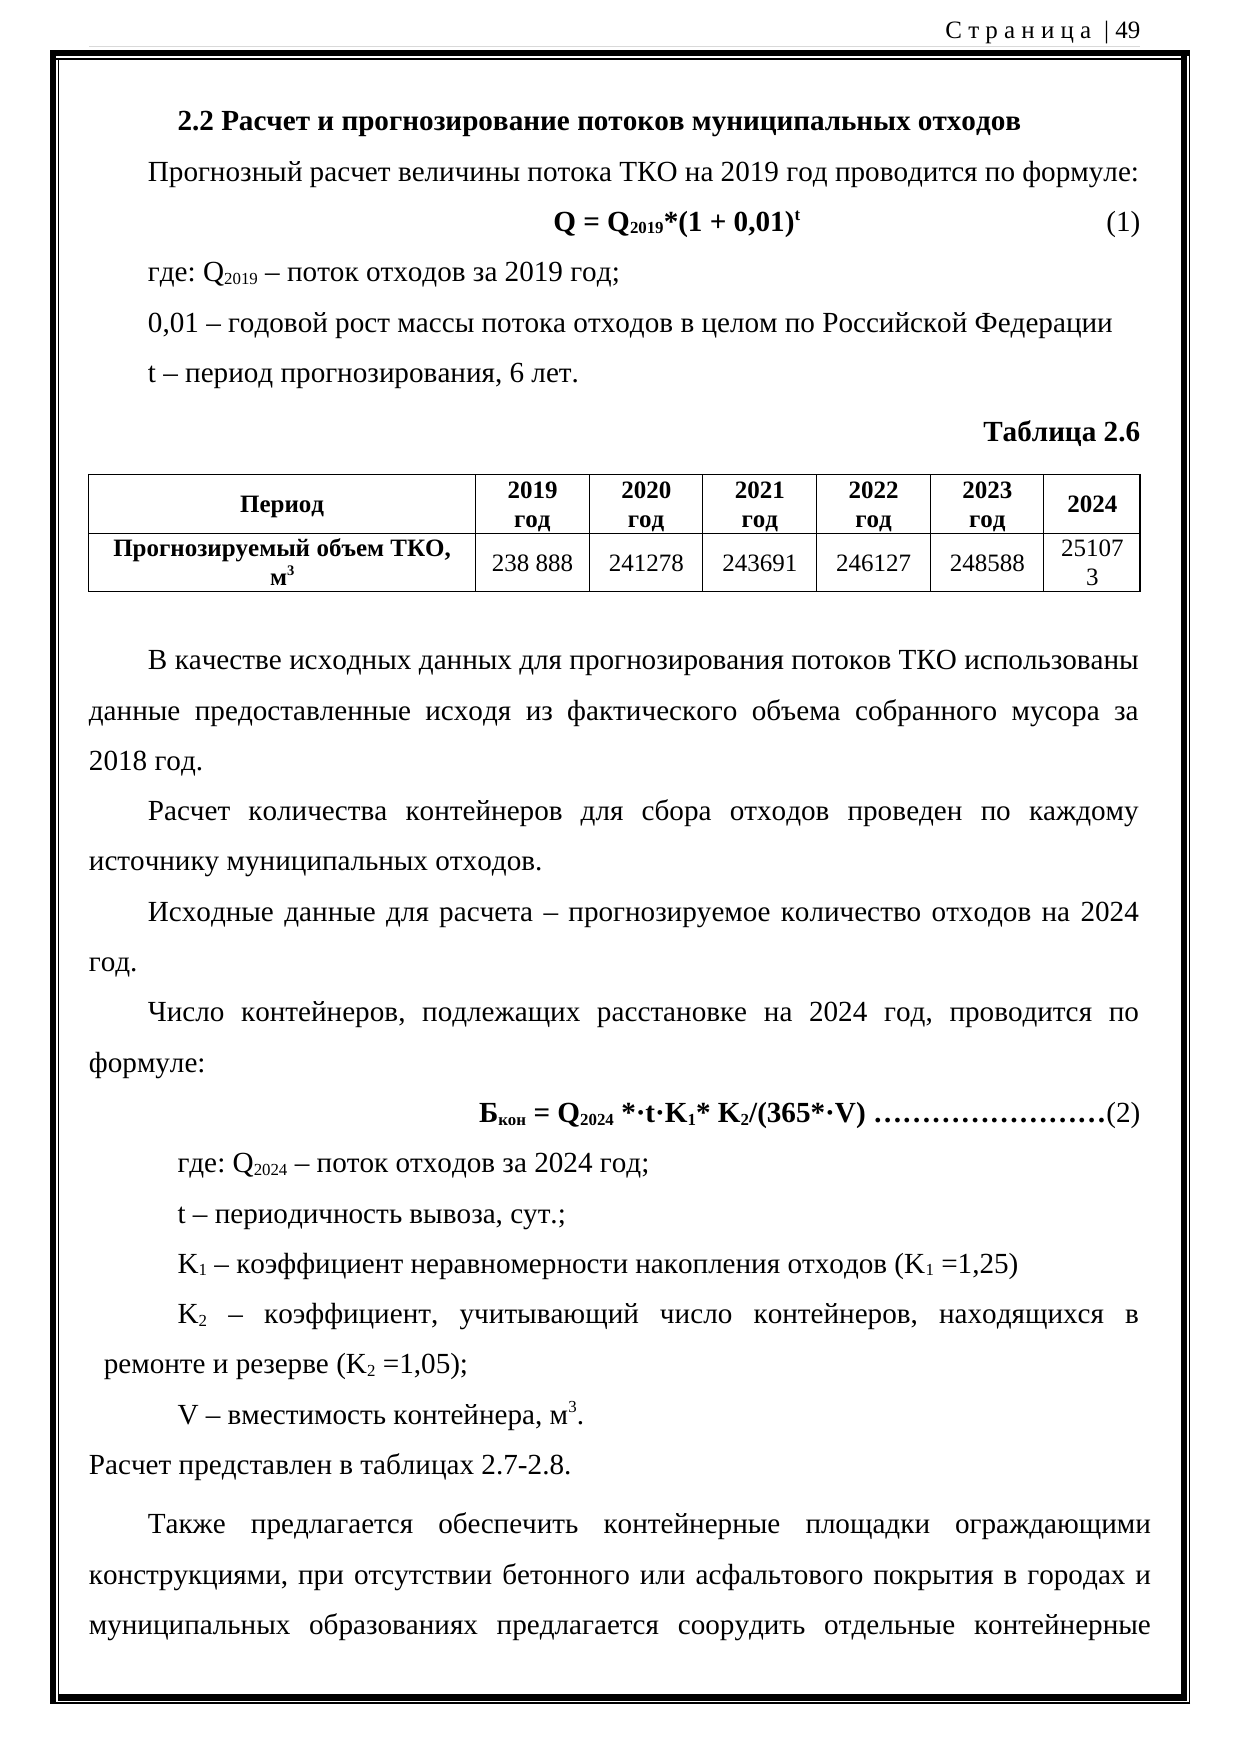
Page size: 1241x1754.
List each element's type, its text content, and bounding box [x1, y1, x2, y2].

text Расчет количества контейнеров для сбора отходов проведен по каждому источнику муниципальных отходов. [89, 793, 1140, 877]
text t – периодичность вывоза, сут.; [103, 1196, 1140, 1229]
table_header 2023 год [931, 475, 1043, 532]
text Таблица 2.6 [89, 414, 1140, 448]
text Исходные данные для расчета – прогнозируемое количество отходов на 2024 год. [89, 894, 1140, 978]
table_cell 246127 [817, 534, 930, 591]
text Прогнозный расчет величины потока ТКО на 2019 год проводится по формуле: [89, 154, 1140, 187]
text где: Q2024 – поток отходов за 2024 год; [103, 1145, 1140, 1179]
text Q = Q2019*(1 + 0,01)t (1) [89, 204, 1140, 238]
table_cell 238 888 [476, 534, 589, 591]
text Расчет представлен в таблицах 2.7-2.8. [89, 1447, 1140, 1481]
text В качестве исходных данных для прогнозирования потоков ТКО использованы данные предоставленные исходя из фактического объема собранного мусора за 2018 год. [89, 642, 1140, 776]
table_header Период [89, 475, 475, 532]
table_header 2019 год [476, 475, 589, 532]
table_cell 248588 [931, 534, 1043, 591]
table_header 2020 год [590, 475, 702, 532]
text V – вместимость контейнера, м3. [103, 1397, 1140, 1431]
table_header 2022 год [817, 475, 930, 532]
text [89, 1507, 1152, 1641]
table_cell 251073 [1044, 534, 1139, 591]
table_cell 243691 [703, 534, 816, 591]
table_header 2024 [1044, 475, 1139, 532]
text где: Q2019 – поток отходов за 2019 год; [89, 254, 1140, 288]
text K2 – коэффициент, учитывающий число контейнеров, находящихся в ремонте и резерве (K2 =1,05); [103, 1296, 1140, 1380]
text K1 – коэффициент неравномерности накопления отходов (K1 =1,25) [103, 1246, 1140, 1279]
text Бкон = Q2024 *·t·K1* K2/(365*·V) ……………………(2) [103, 1095, 1140, 1129]
text t – период прогнозирования, 6 лет. [89, 355, 1140, 389]
table_header 2021 год [703, 475, 816, 532]
text Число контейнеров, подлежащих расстановке на 2024 год, проводится по формуле: [89, 994, 1140, 1078]
table_cell Прогнозируемый объем ТКО, м3 [89, 534, 475, 591]
text 0,01 – годовой рост массы потока отходов в целом по Российской Федерации [89, 305, 1140, 338]
text 2.2 Расчет и прогнозирование потоков муниципальных отходов [103, 103, 1140, 137]
table_cell 241278 [590, 534, 702, 591]
